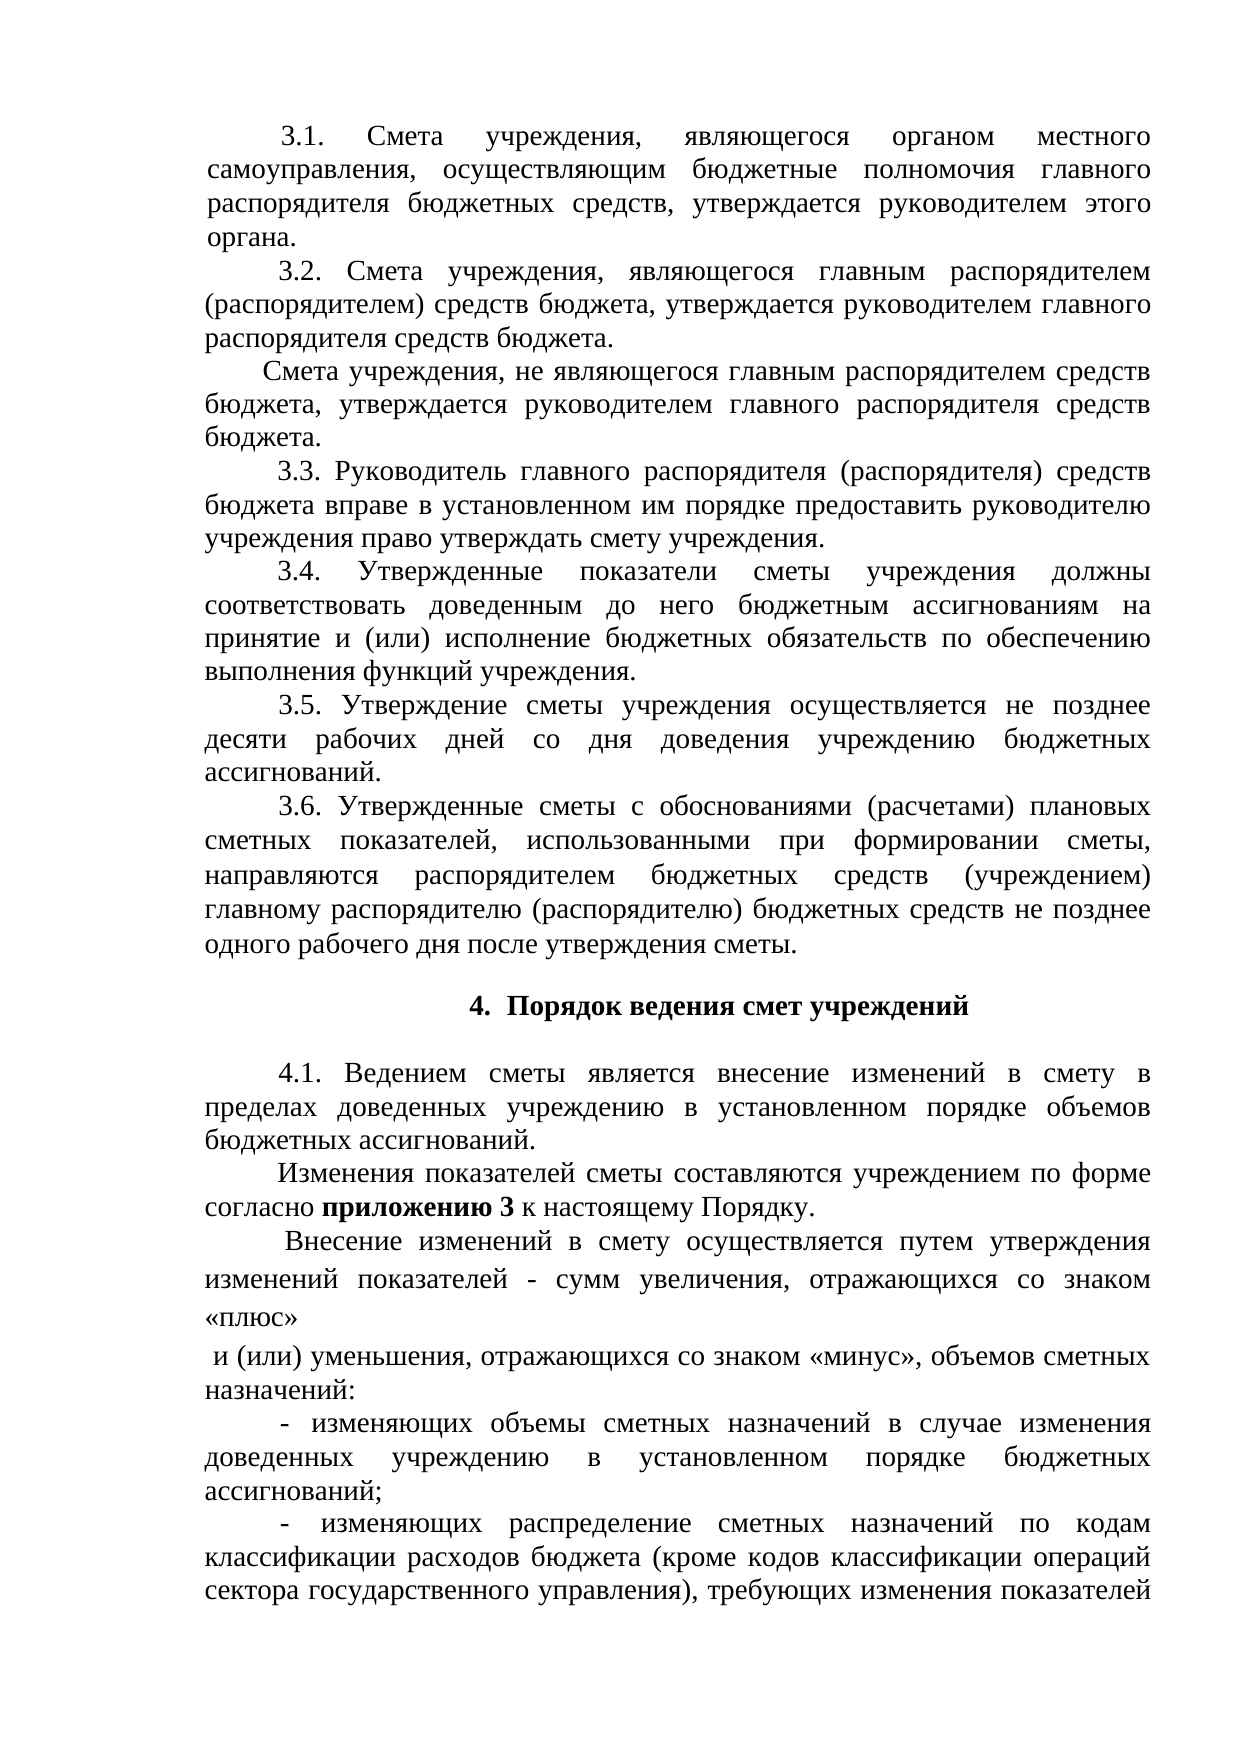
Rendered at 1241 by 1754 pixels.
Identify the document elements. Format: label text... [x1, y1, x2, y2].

text 3.1. Смета учреждения, являющегося органом местного самоуправления, осуществляющим бюджетные полномочия главного распорядителя бюджетных средств, утверждается руководителем этого органа. [207, 118, 1152, 252]
text 3.3. Руководитель главного распорядителя (распорядителя) средств бюджета вправе в установленном им порядке предоставить руководителю учреждения право утверждать смету учреждения. [204, 453, 1152, 554]
text 3.5. Утверждение сметы учреждения осуществляется не позднее десяти рабочих дней со дня доведения учреждению бюджетных ассигнований. [204, 687, 1152, 788]
list изменяющих объемы сметных назначений в случае изменения доведенных учреждению в установленном порядке бюджетных ассигнований; [204, 1406, 1152, 1506]
text 3.4. Утвержденные показатели сметы учреждения должны соответствовать доведенным до него бюджетным ассигнованиям на принятие и (или) исполнение бюджетных обязательств по обеспечению выполнения функций учреждения. [204, 554, 1152, 687]
text 3.6. Утвержденные сметы с обоснованиями (расчетами) плановых сметных показателей, использованными при формировании сметы, направляются распорядителем бюджетных средств (учреждением) главному распорядителю (распорядителю) бюджетных средств не позднее одного рабочего дня после утверждения сметы. [204, 788, 1152, 959]
list Порядок ведения смет учреждений [287, 988, 1152, 1022]
text 4.1. Ведением сметы является внесение изменений в смету в пределах доведенных учреждению в установленном порядке объемов бюджетных ассигнований. [204, 1055, 1152, 1156]
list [204, 1506, 1152, 1606]
text 3.2. Смета учреждения, являющегося главным распорядителем (распорядителем) средств бюджета, утверждается руководителем главного распорядителя средств бюджета. [204, 253, 1152, 353]
text Смета учреждения, не являющегося главным распорядителем средств бюджета, утверждается руководителем главного распорядителя средств бюджета. [204, 353, 1152, 453]
text Изменения показателей сметы составляются учреждением по форме согласно приложению 3 к настоящему Порядку. [204, 1156, 1152, 1222]
text Внесение изменений в смету осуществляется путем утверждения изменений показателей - сумм увеличения, отражающихся со знаком «плюс» [204, 1223, 1152, 1333]
text и (или) уменьшения, отражающихся со знаком «минус», объемов сметных назначений: [204, 1339, 1152, 1406]
